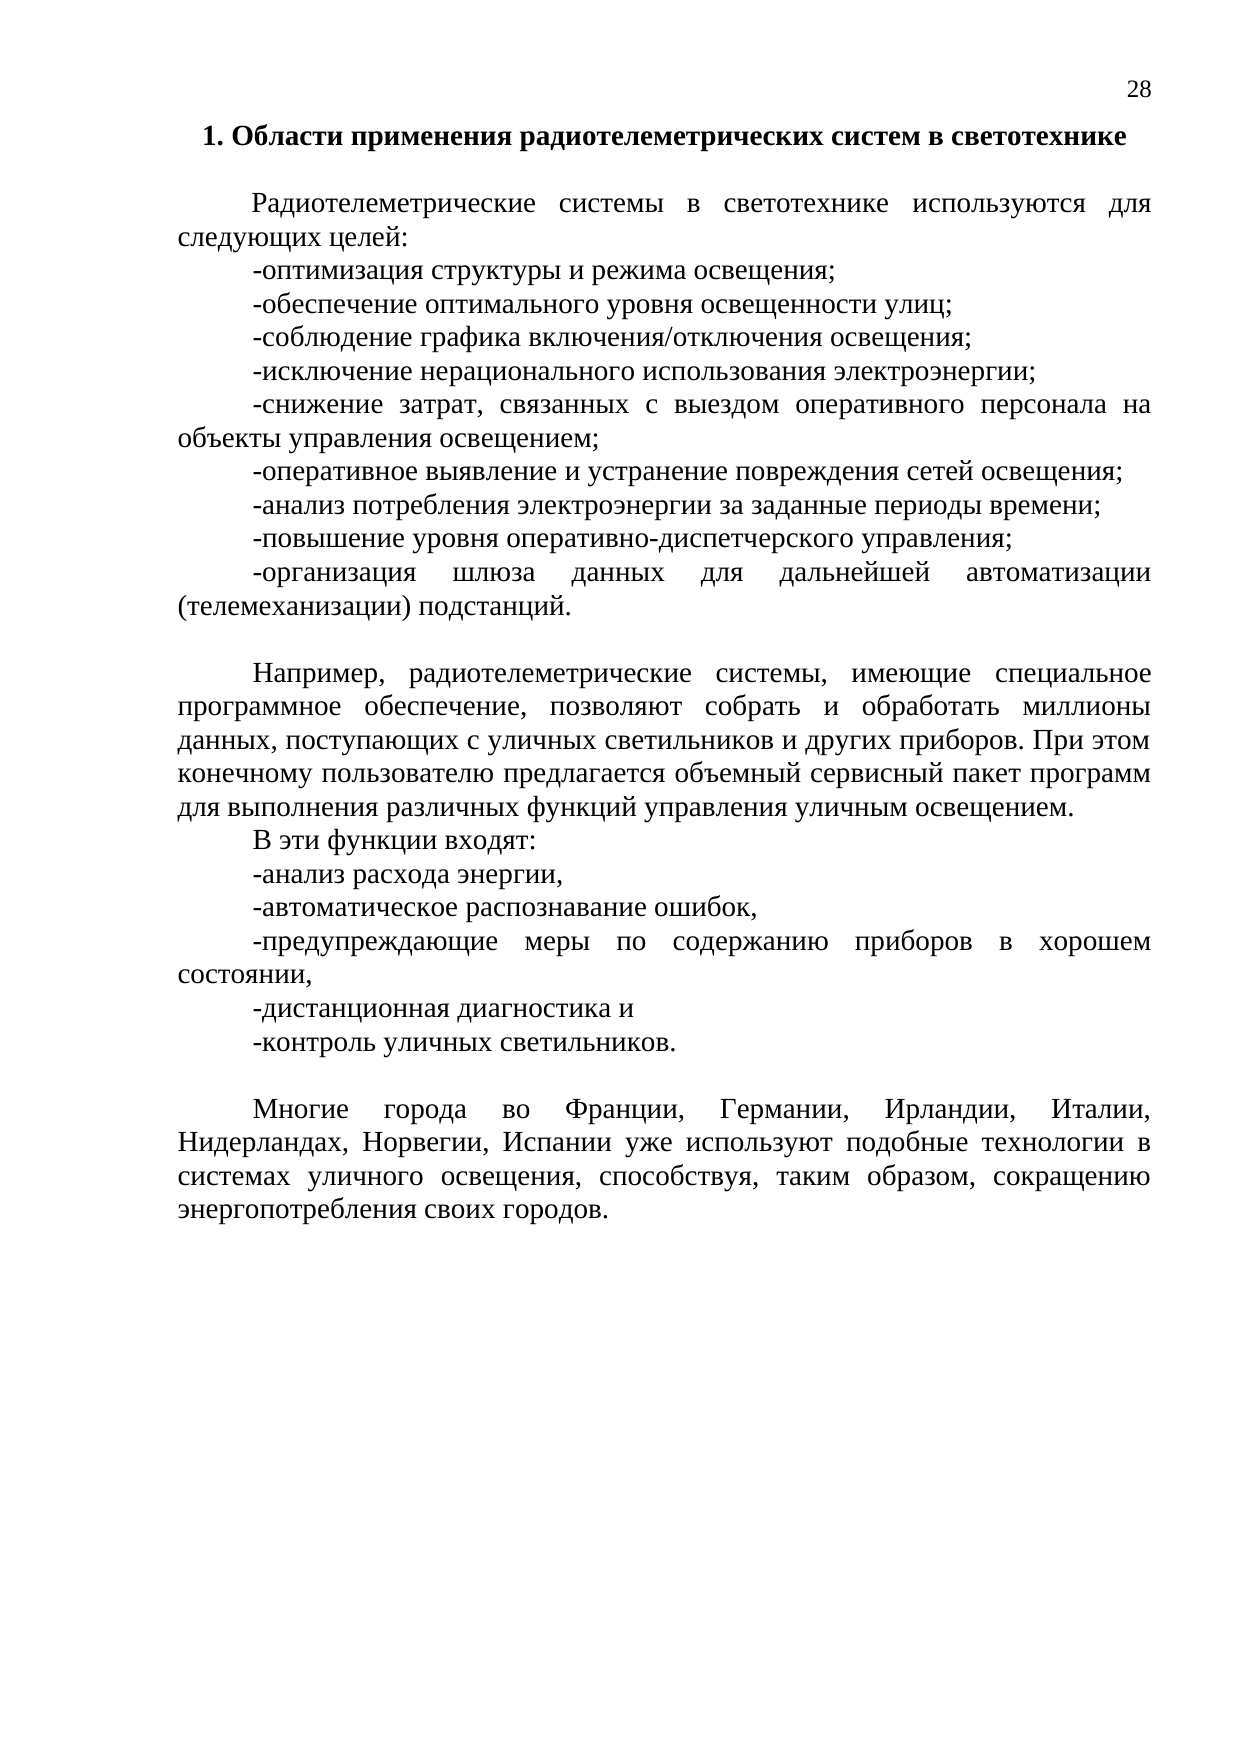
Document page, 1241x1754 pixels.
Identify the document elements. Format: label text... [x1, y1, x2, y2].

text -контроль уличных светильников. [177, 1024, 1152, 1057]
text Например, радиотелеметрические системы, имеющие специальное программное обеспечение, позволяют собрать и обработать миллионы данных, поступающих с уличных светильников и других приборов. При этом конечному пользователю предлагается объемный сервисный пакет программ для выполнения различных функций управления уличным освещением. [177, 655, 1152, 822]
text Радиотелеметрические системы в светотехнике используются для следующих целей: [177, 185, 1152, 252]
text В эти функции входят: [177, 822, 1152, 856]
text -предупреждающие меры по содержанию приборов в хорошем состоянии, [177, 923, 1152, 990]
text -дистанционная диагностика и [177, 990, 1152, 1024]
text -анализ потребления электроэнергии за заданные периоды времени; [177, 487, 1152, 521]
text -обеспечение оптимального уровня освещенности улиц; [177, 286, 1152, 319]
text -оперативное выявление и устранение повреждения сетей освещения; [177, 453, 1152, 487]
text -повышение уровня оперативно-диспетчерского управления; [177, 521, 1152, 554]
text -исключение нерационального использования электроэнергии; [177, 353, 1152, 386]
text -снижение затрат, связанных с выездом оперативного персонала на объекты управления освещением; [177, 386, 1152, 453]
text -организация шлюза данных для дальнейшей автоматизации (телемеханизации) подстанций. [177, 554, 1152, 621]
text -оптимизация структуры и режима освещения; [177, 252, 1152, 286]
text -анализ расхода энергии, [177, 856, 1152, 889]
text 1. Области применения радиотелеметрических систем в светотехнике [177, 118, 1152, 152]
text Многие города во Франции, Германии, Ирландии, Италии, Нидерландах, Норвегии, Испании уже используют подобные технологии в системах уличного освещения, способствуя, таким образом, сокращению энергопотребления своих городов. [177, 1091, 1152, 1225]
text -соблюдение графика включения/отключения освещения; [177, 319, 1152, 353]
text -автоматическое распознавание ошибок, [177, 889, 1152, 923]
